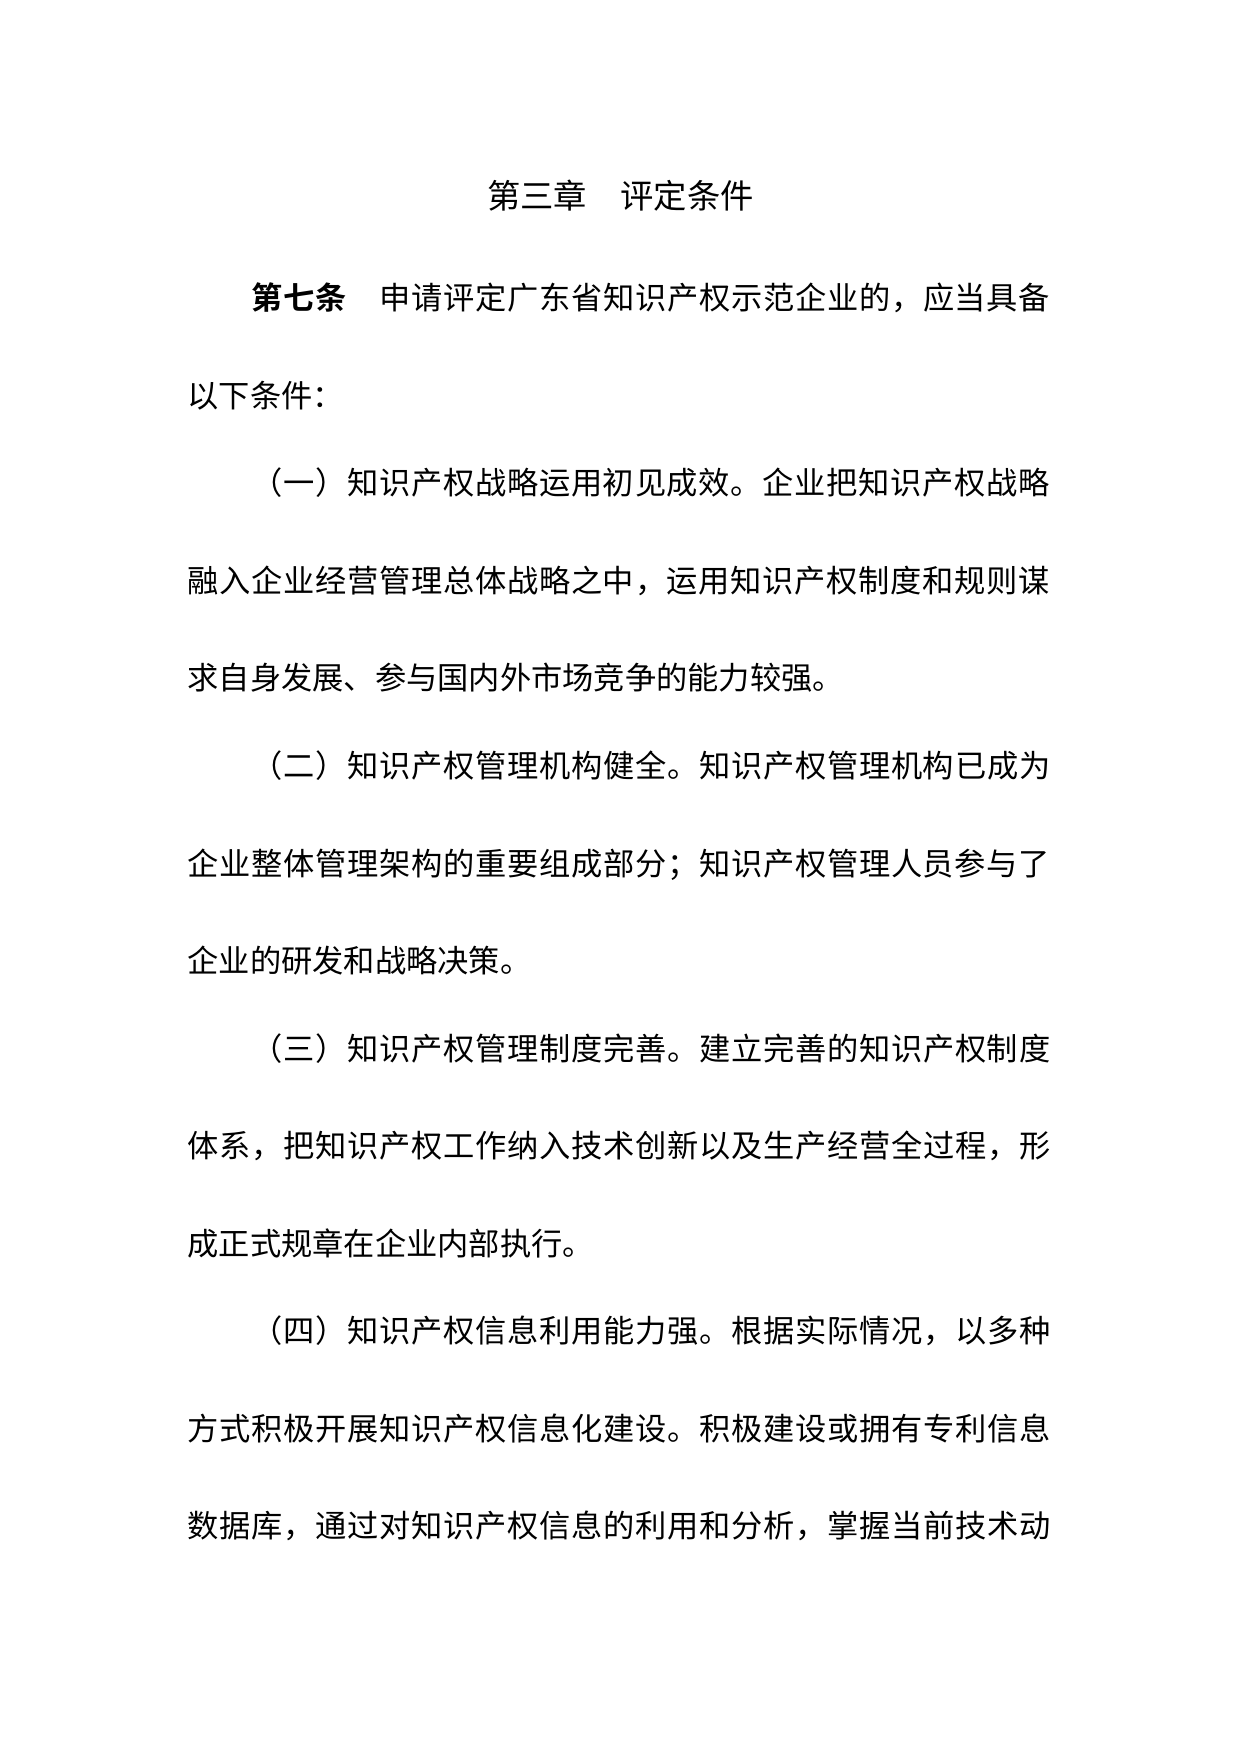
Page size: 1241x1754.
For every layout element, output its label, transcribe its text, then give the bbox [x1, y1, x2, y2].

text （三）知识产权管理制度完善。建立完善的知识产权制度体系，把知识产权工作纳入技术创新以及生产经营全过程，形成正式规章在企业内部执行。 [187, 1014, 1053, 1274]
text 第七条 申请评定广东省知识产权示范企业的，应当具备以下条件： [187, 263, 1053, 426]
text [187, 1296, 1053, 1556]
text （一）知识产权战略运用初见成效。企业把知识产权战略融入企业经营管理总体战略之中，运用知识产权制度和规则谋求自身发展、参与国内外市场竞争的能力较强。 [187, 449, 1053, 709]
text （二）知识产权管理机构健全。知识产权管理机构已成为企业整体管理架构的重要组成部分；知识产权管理人员参与了企业的研发和战略决策。 [187, 731, 1053, 991]
text 第三章 评定条件 [187, 162, 1053, 227]
